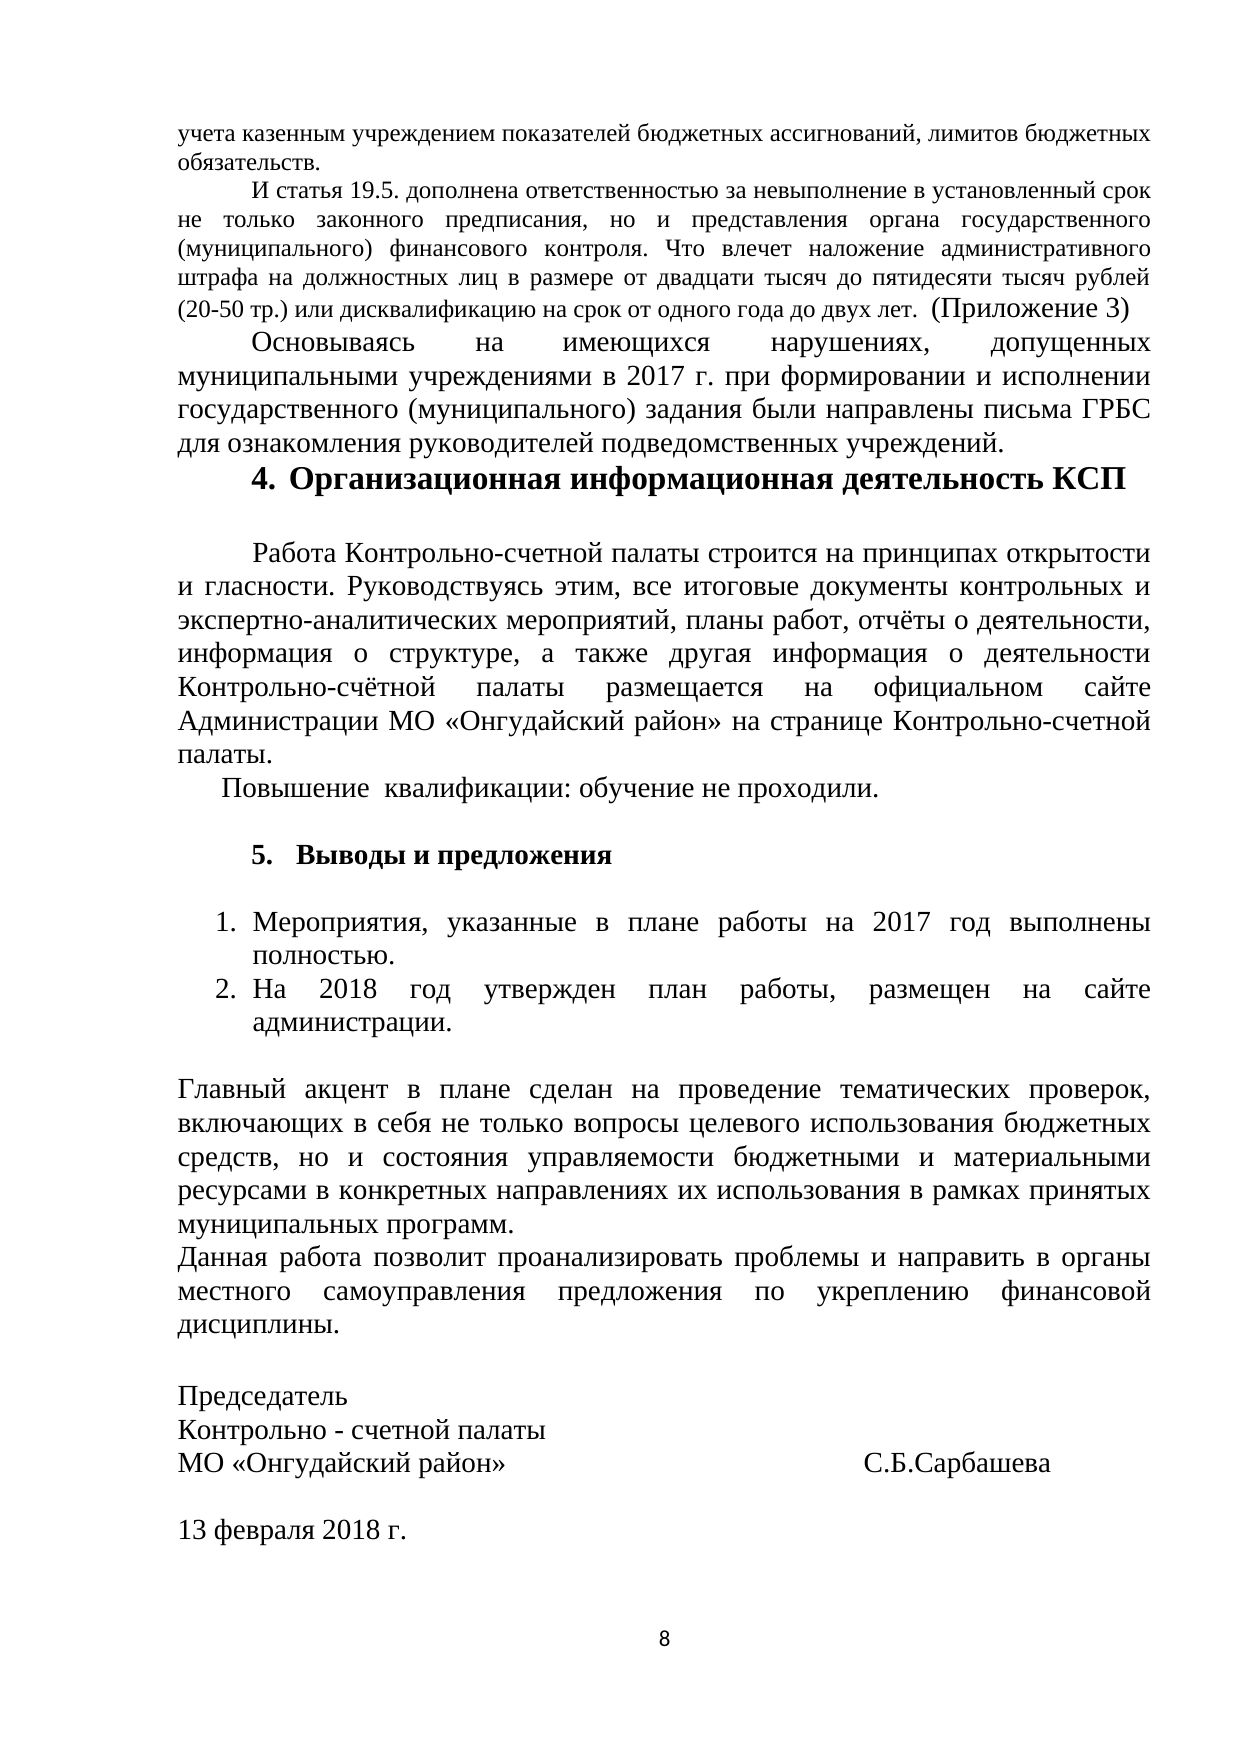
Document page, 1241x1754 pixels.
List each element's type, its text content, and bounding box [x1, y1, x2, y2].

list На 2018 год утвержден план работы, размещен на сайте администрации. [215, 971, 1152, 1038]
text Председатель [177, 1378, 1152, 1412]
list Мероприятия, указанные в плане работы на 2017 год выполнены полностью. [215, 904, 1152, 971]
text И статья 19.5. дополнена ответственностью за невыполнение в установленный срок не только законного предписания, но и представления органа государственного (муниципального) финансового контроля. Что влечет наложение административного штрафа на должностных лиц в размере от двадцати тысяч до пятидесяти тысяч рублей (20-50 тр.) или дисквалификацию на срок от одного года до двух лет. (Приложение 3) [177, 176, 1152, 324]
list Выводы и предложения [251, 837, 1152, 870]
text Главный акцент в плане сделан на проведение тематических проверок, включающих в себя не только вопросы целевого использования бюджетных средств, но и состояния управляемости бюджетными и материальными ресурсами в конкретных направлениях их использования в рамках принятых муниципальных программ. [177, 1072, 1152, 1239]
text Данная работа позволит проанализировать проблемы и направить в органы местного самоуправления предложения по укреплению финансовой дисциплины. [177, 1239, 1152, 1340]
text Контрольно - счетной палаты [177, 1412, 1152, 1445]
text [177, 118, 1152, 176]
text МО «Онгудайский район» С.Б.Сарбашева [177, 1445, 1152, 1479]
text 13 февраля 2018 г. [177, 1512, 1152, 1546]
text Работа Контрольно-счетной палаты строится на принципах открытости и гласности. Руководствуясь этим, все итоговые документы контрольных и экспертно-аналитических мероприятий, планы работ, отчёты о деятельности, информация о структуре, а также другая информация о деятельности Контрольно-счётной палаты размещается на официальном сайте Администрации МО «Онгудайский район» на странице Контрольно-счетной палаты. [177, 535, 1152, 770]
text Повышение квалификации: обучение не проходили. [177, 770, 1152, 803]
list Организационная информационная деятельность КСП [251, 458, 1152, 497]
text Основываясь на имеющихся нарушениях, допущенных муниципальными учреждениями в 2017 г. при формировании и исполнении государственного (муниципального) задания были направлены письма ГРБС для ознакомления руководителей подведомственных учреждений. [177, 324, 1152, 458]
